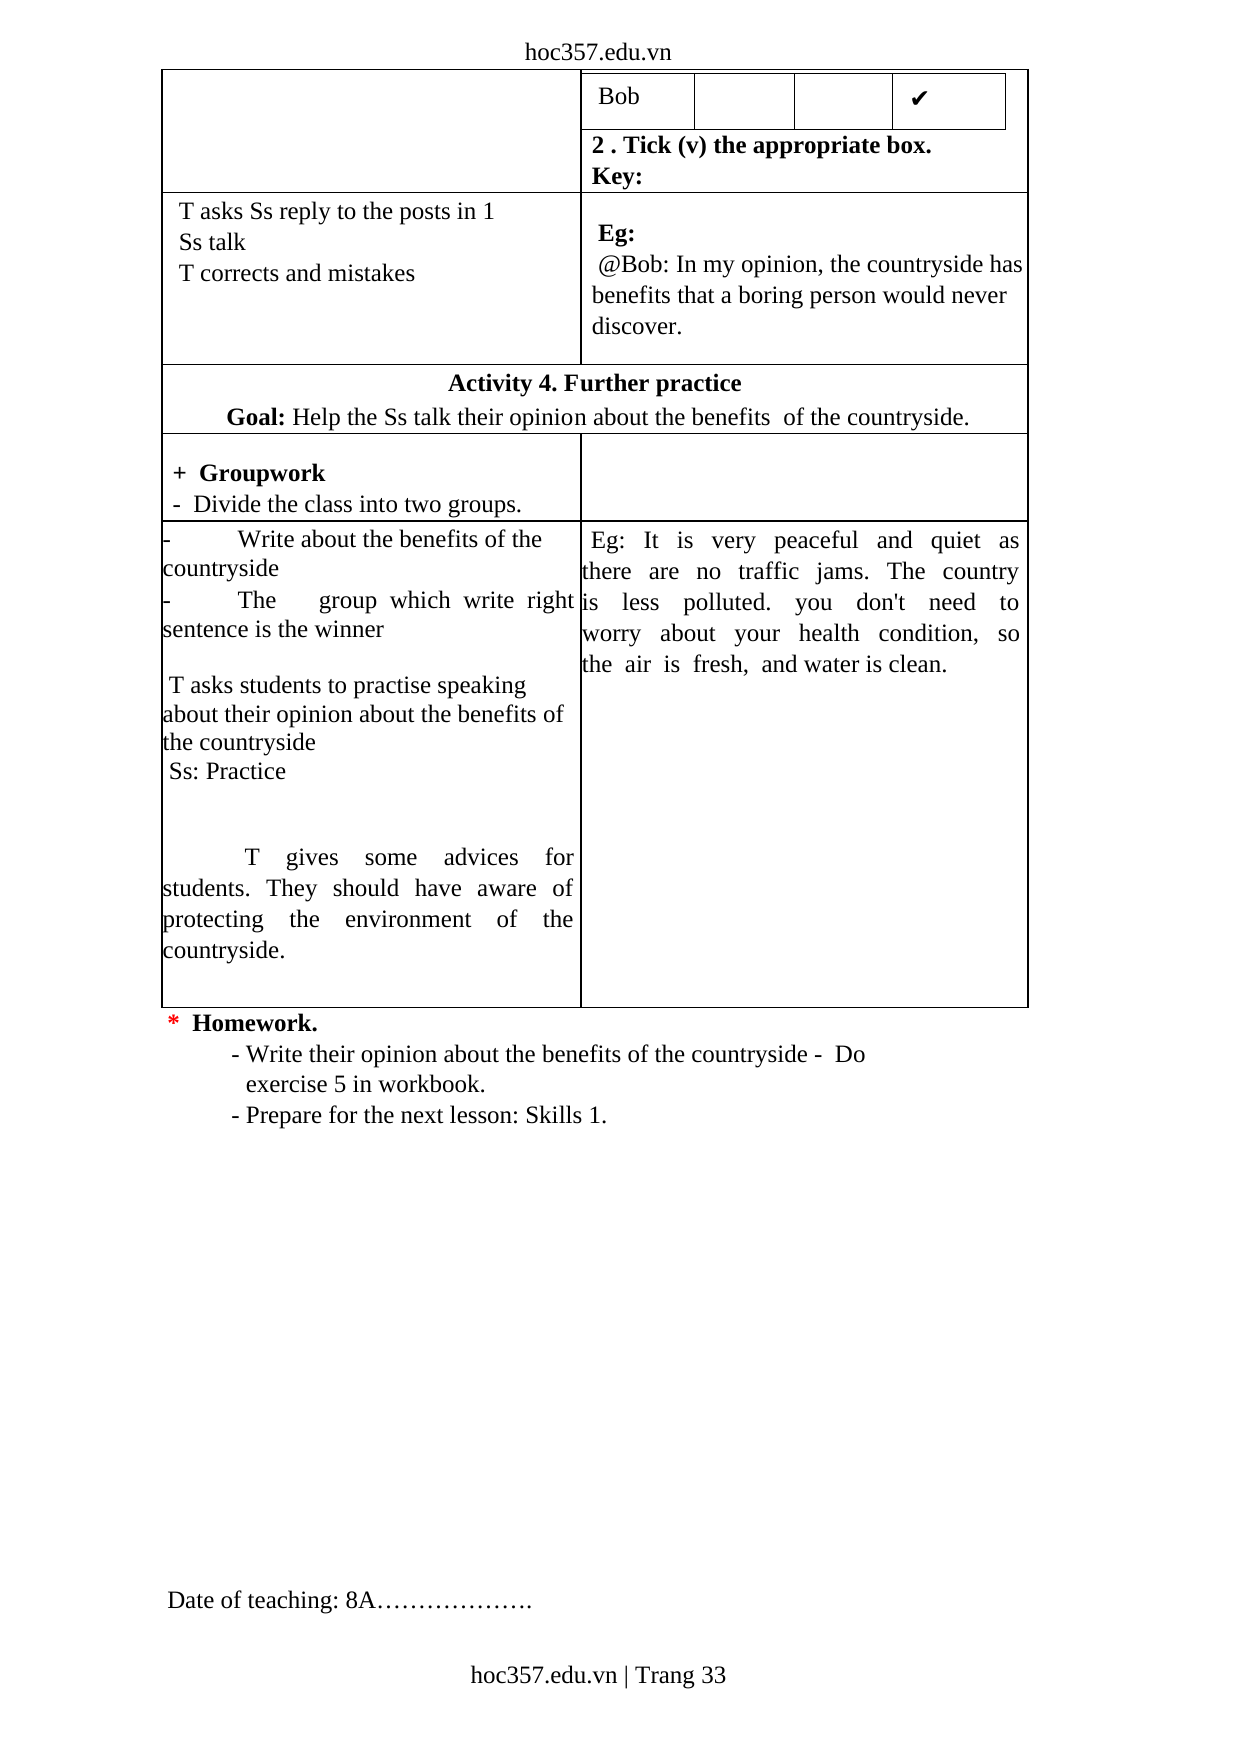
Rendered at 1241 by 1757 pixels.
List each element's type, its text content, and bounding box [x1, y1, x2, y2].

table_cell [582, 70, 1027, 192]
table_cell n about the benefits of the countryside. [581, 399, 1027, 433]
text - Write their opinion about the benefits of the countryside - Do exercise 5 in workbook. [231, 1039, 923, 1098]
table_cell Eg: It is very peaceful and quiet as there are no traffic jams. The country is less polluted. you don't need to worry about your health condition, so the air is fresh, and water is clean. [582, 522, 1027, 1007]
table_cell Goal: Help the Ss talk their opinio [163, 399, 581, 433]
text * Homework. [161, 1008, 973, 1037]
text - Prepare for the next lesson: Skills 1. [231, 1101, 923, 1129]
table_cell urther practice [581, 365, 1027, 399]
table_cell Eg: @Bob: In my opinion, the countryside has benefits that a boring person would never discover. [582, 193, 1027, 364]
table_cell - Write about the benefits of the countryside - The group which write right sentence is the winner T asks students to practise speaking about their opinion about the benefits of the countryside Ss: Practice T gives some advices for students. They should have aware of protecting the environment of the countryside. [163, 522, 580, 1007]
table_cell + Groupwork - Divide the class into two groups. [163, 434, 580, 520]
table_cell [582, 434, 1027, 520]
text Date of teaching: 8A………………. [161, 1585, 1029, 1614]
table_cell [163, 70, 580, 192]
table_cell T asks Ss reply to the posts in 1 Ss talk T corrects and mistakes [163, 193, 580, 364]
table_cell Activity 4. F [163, 365, 581, 399]
